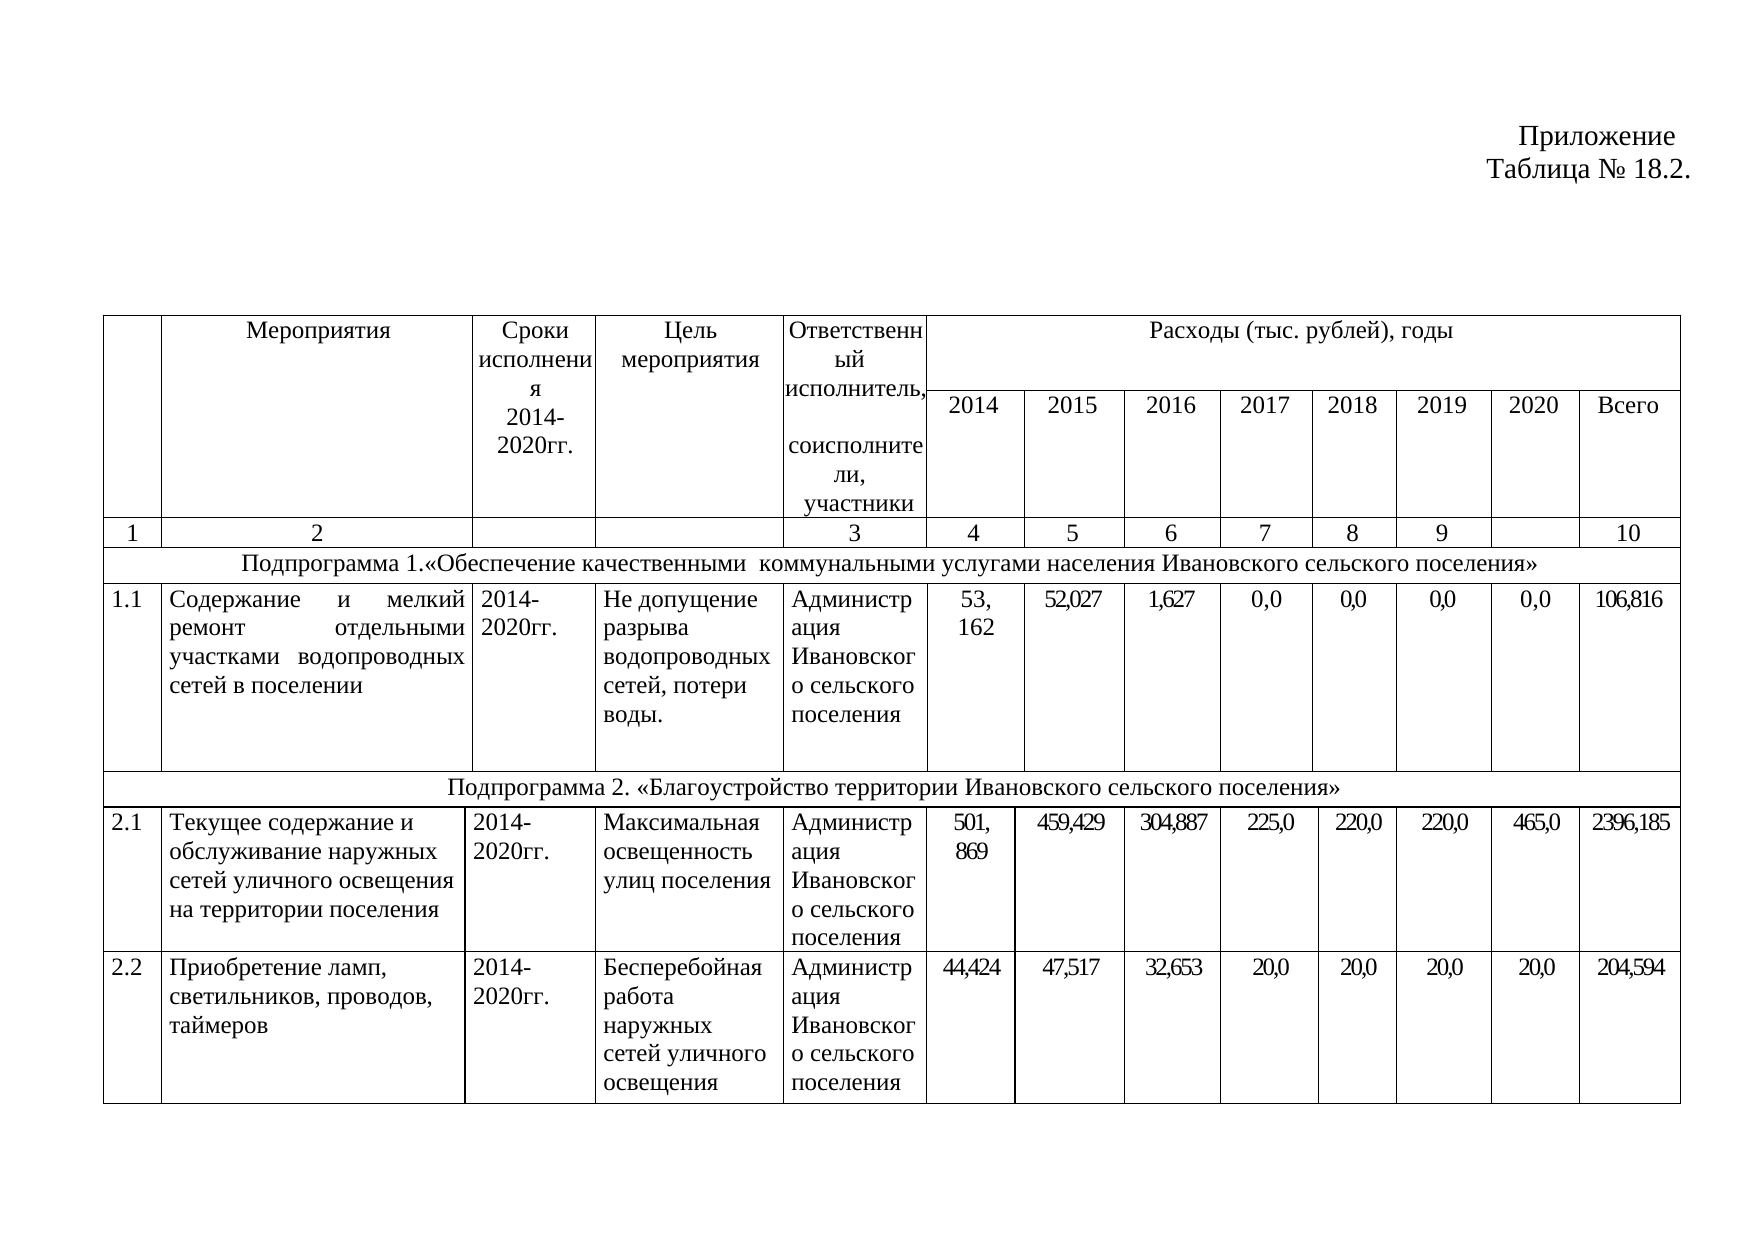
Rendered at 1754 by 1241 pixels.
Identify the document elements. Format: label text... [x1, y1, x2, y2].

table_header [104, 316, 161, 517]
table_cell 2016 [1125, 391, 1220, 517]
table_cell 20,0 [1221, 952, 1318, 1103]
table_cell Администрация Ивановского сельского поселения [784, 584, 927, 771]
table_cell 2.2 [104, 952, 161, 1103]
table_cell 44,424 [927, 952, 1014, 1103]
table_header Мероприятия [162, 316, 472, 517]
table_cell 1,627 [1125, 584, 1220, 771]
table_header Расходы (тыс. рублей), годы [927, 316, 1680, 389]
table_cell 0,0 [1492, 584, 1579, 771]
table_cell 459,429 [1016, 808, 1124, 951]
table_cell 304,887 [1125, 808, 1220, 951]
table_cell 2015 [1025, 391, 1124, 517]
table_header Сроки исполнения 2014-2020гг. [473, 316, 595, 517]
table_cell 3 [784, 518, 926, 547]
text Приложение [118, 118, 1695, 152]
table_cell 1 [104, 518, 161, 547]
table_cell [784, 952, 926, 1103]
table_cell 204,594 [1580, 952, 1680, 1103]
table_cell 2017 [1221, 391, 1312, 517]
table_cell Содержание и мелкий ремонт отдельными участками водопроводных сетей в поселении [162, 584, 472, 771]
table_cell 2019 [1397, 391, 1491, 517]
table_cell 4 [927, 518, 1024, 547]
table_cell 2020 [1492, 391, 1579, 517]
table_cell Приобретение ламп, светильников, проводов, таймеров [162, 952, 464, 1103]
table_cell 2018 [1313, 391, 1396, 517]
table_cell 2014-2020гг. [466, 952, 595, 1103]
table_header Цель мероприятия [596, 316, 783, 517]
table_cell Не допущение разрыва водопроводных сетей, потери воды. [596, 584, 783, 771]
table_cell [596, 518, 783, 547]
table_cell Администрация Ивановского сельского поселения [784, 808, 926, 951]
table_cell [473, 518, 595, 547]
table_header Ответственный исполнитель, соисполнители, участники [784, 316, 926, 517]
table_cell 20,0 [1319, 952, 1396, 1103]
table_cell Максимальная освещенность улиц поселения [596, 808, 783, 951]
table_cell 5 [1025, 518, 1124, 547]
table_cell 0,0 [1221, 584, 1312, 771]
table_cell 2.1 [104, 808, 161, 951]
table_cell 1.1 [104, 584, 161, 771]
table_cell Текущее содержание и обслуживание наружных сетей уличного освещения на территории поселения [162, 808, 464, 951]
table_cell 6 [1125, 518, 1220, 547]
table_cell 2014-2020гг. [473, 584, 595, 771]
table_cell 2014-2020гг. [466, 808, 595, 951]
table_cell 52,027 [1025, 584, 1124, 771]
table_cell 220,0 [1319, 808, 1396, 951]
table_cell 106,816 [1580, 584, 1680, 771]
table_cell 10 [1580, 518, 1680, 547]
table_cell 2396,185 [1580, 808, 1680, 951]
title Таблица № 18.2. [118, 152, 1695, 185]
table_cell 53, 162 [928, 584, 1024, 771]
table_cell 9 [1397, 518, 1491, 547]
table_cell 20,0 [1492, 952, 1579, 1103]
table_cell Всего [1580, 391, 1680, 517]
table_cell 32,653 [1125, 952, 1220, 1103]
table_cell 2014 [927, 391, 1024, 517]
table_cell 8 [1313, 518, 1396, 547]
table_cell 220,0 [1397, 808, 1491, 951]
table_cell 0,0 [1397, 584, 1491, 771]
table_cell 0,0 [1313, 584, 1396, 771]
table_cell Подпрограмма 1.«Обеспечение качественными коммунальными услугами населения Ивановского сельского поселения» [104, 548, 1680, 583]
table_cell Бесперебойная работа наружных сетей уличного освещения [596, 952, 783, 1103]
table_cell 465,0 [1492, 808, 1579, 951]
table_cell 225,0 [1221, 808, 1318, 951]
table_cell Подпрограмма 2. «Благоустройство территории Ивановского сельского поселения» [104, 772, 1680, 806]
table_cell 7 [1221, 518, 1312, 547]
table_cell 20,0 [1397, 952, 1491, 1103]
table_cell 2 [162, 518, 472, 547]
table_cell [1492, 518, 1579, 547]
table_cell 501, 869 [927, 808, 1014, 951]
table_cell 47,517 [1016, 952, 1124, 1103]
